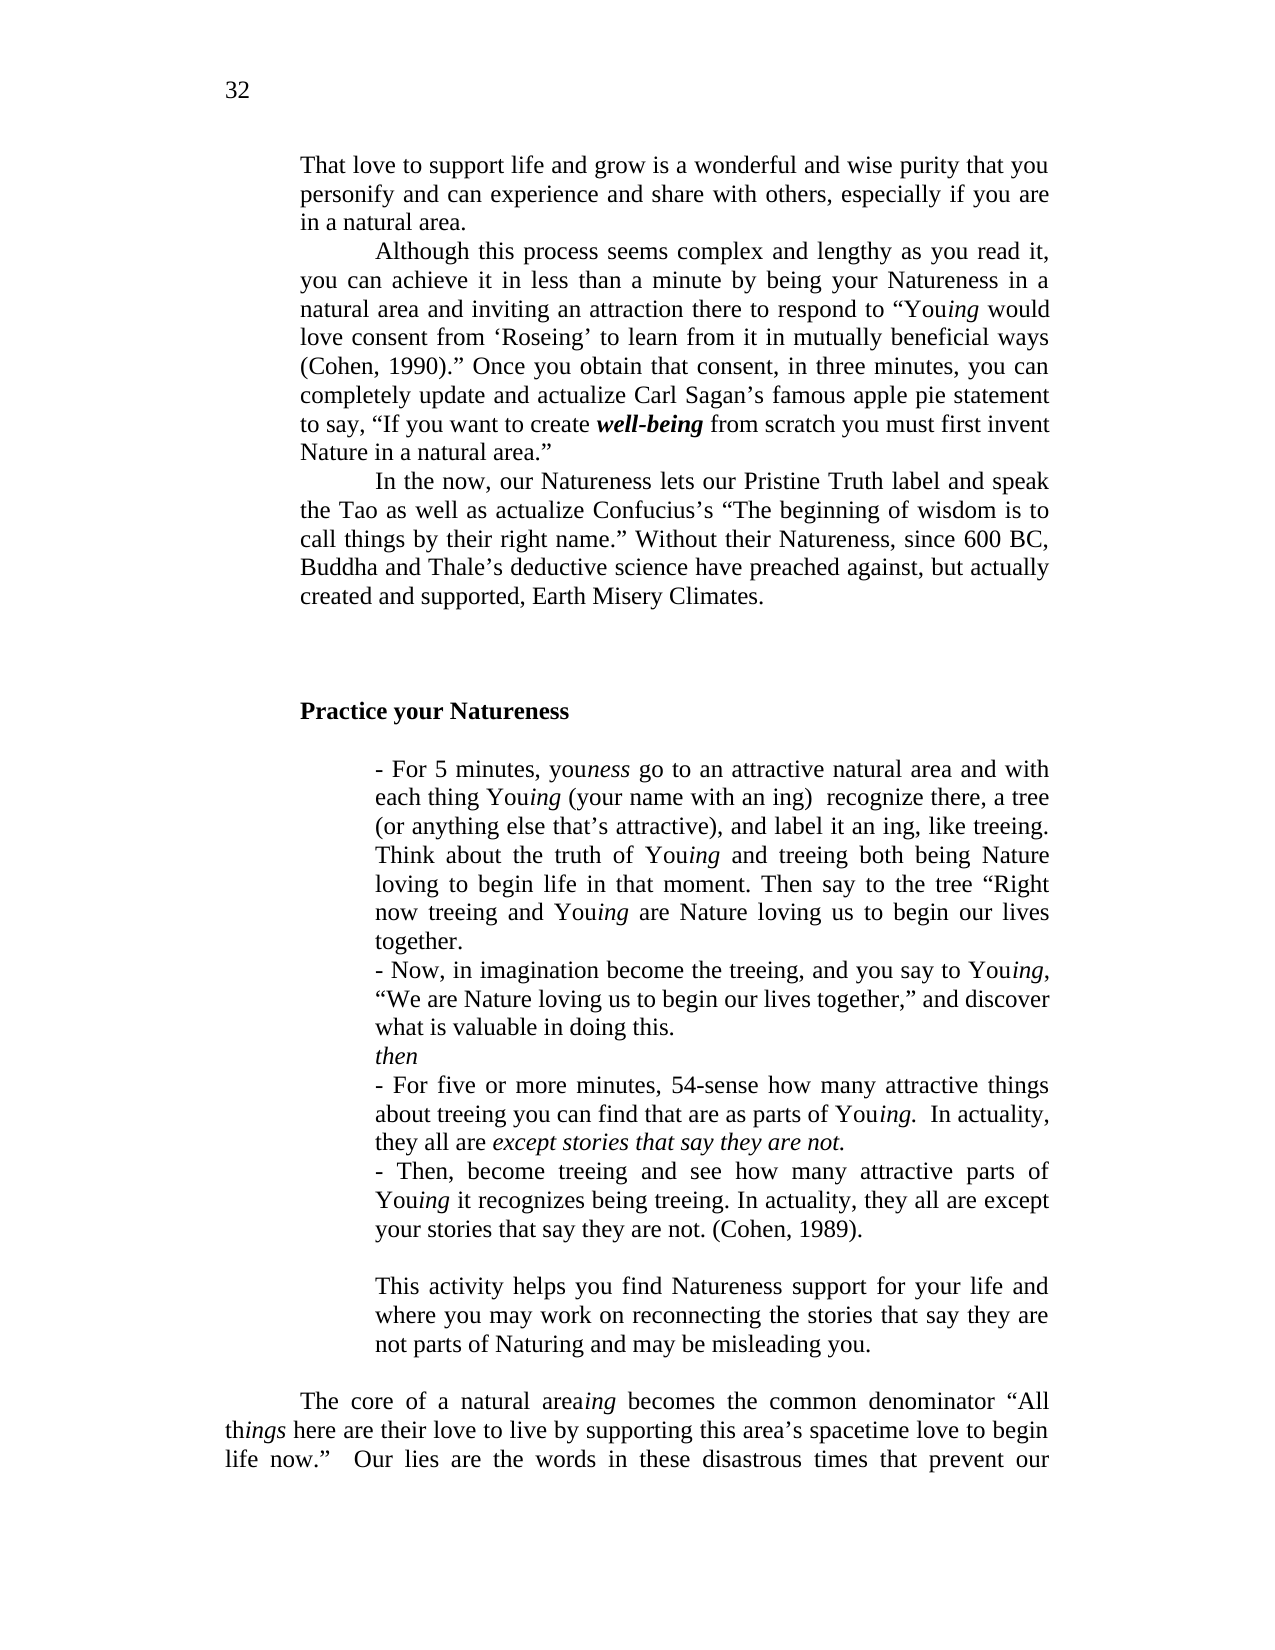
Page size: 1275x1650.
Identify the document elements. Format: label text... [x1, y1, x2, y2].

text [225, 1386, 1050, 1472]
text This activity helps you find Natureness support for your life and where you may work on reconnecting the stories that say they are not parts of Naturing and may be misleading you. [375, 1271, 1050, 1357]
text Practice your Natureness [225, 696, 1050, 725]
text In the now, our Natureness lets our Pristine Truth label and speak the Tao as well as actualize Confucius’s “The beginning of wisdom is to call things by their right name.” Without their Natureness, since 600 BC, Buddha and Thale’s deductive science have preached against, but actually created and supported, Earth Misery Climates. [300, 466, 1050, 610]
text - Then, become treeing and see how many attractive parts of Youing it recognizes being treeing. In actuality, they all are except your stories that say they are not. (Cohen, 1989). [375, 1156, 1050, 1242]
text Although this process seems complex and lengthy as you read it, you can achieve it in less than a minute by being your Natureness in a natural area and inviting an attraction there to respond to “Youing would love consent from ‘Roseing’ to learn from it in mutually beneficial ways (Cohen, 1990).” Once you obtain that consent, in three minutes, you can completely update and actualize Carl Sagan’s famous apple pie statement to say, “If you want to create well-being from scratch you must first invent Nature in a natural area.” [300, 236, 1050, 466]
text - For five or more minutes, 54-sense how many attractive things about treeing you can find that are as parts of Youing. In actuality, they all are except stories that say they are not. [375, 1070, 1050, 1156]
text - For 5 minutes, youness go to an attractive natural area and with each thing Youing (your name with an ing) recognize there, a tree (or anything else that’s attractive), and label it an ing, like treeing. Think about the truth of Youing and treeing both being Nature loving to begin life in that moment. Then say to the tree “Right now treeing and Youing are Nature loving us to begin our lives together. [375, 754, 1050, 955]
text then [300, 1041, 1050, 1070]
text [300, 150, 1050, 236]
text - Now, in imagination become the treeing, and you say to Youing, “We are Nature loving us to begin our lives together,” and discover what is valuable in doing this. [375, 955, 1050, 1041]
